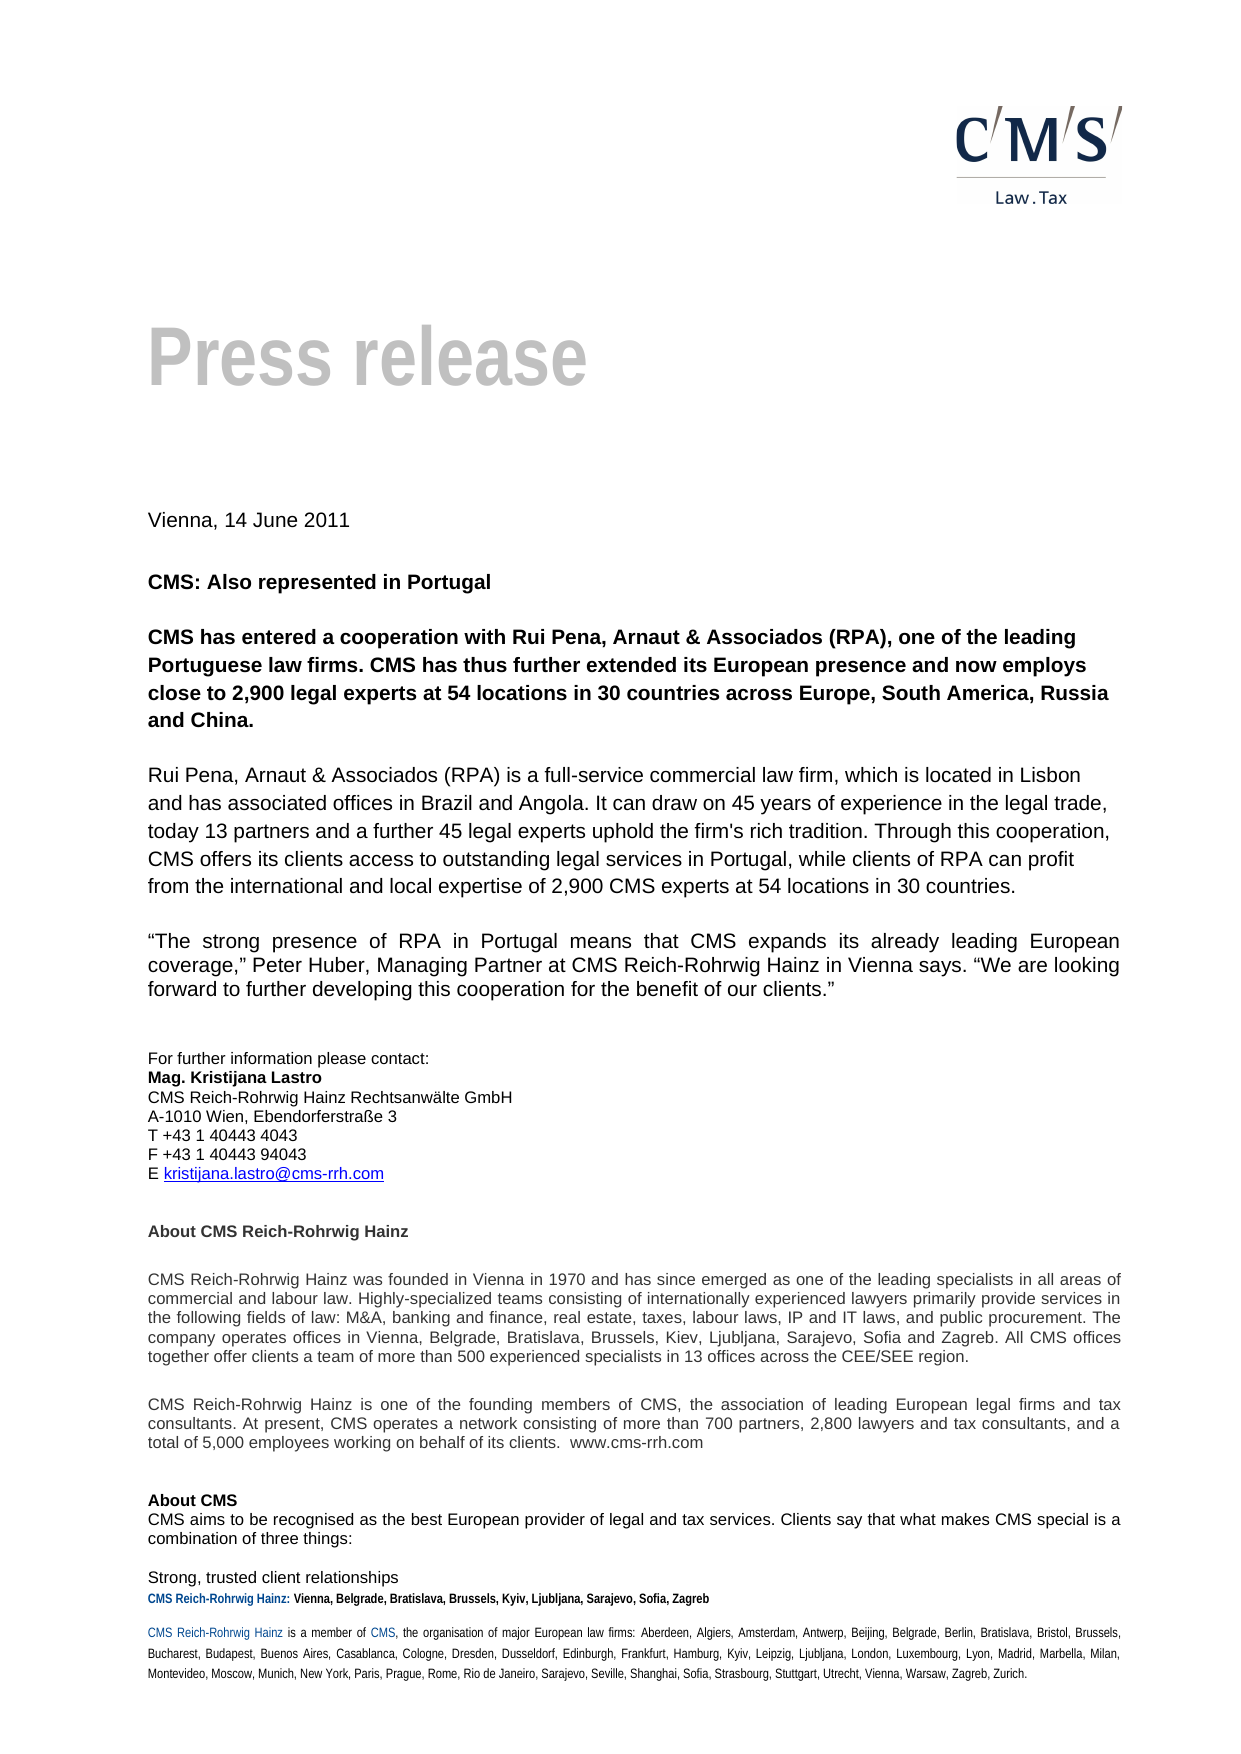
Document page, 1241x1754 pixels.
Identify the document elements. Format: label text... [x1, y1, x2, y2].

text For further information please contact: [148, 1049, 1122, 1068]
text Strong, trusted client relationships [148, 1567, 1122, 1587]
text CMS: Also represented in Portugal [148, 570, 1122, 625]
text Press release [148, 308, 1122, 403]
picture [956, 106, 1123, 204]
text Mag. Kristijana Lastro [148, 1068, 1122, 1087]
text Rui Pena, Arnaut & Associados (RPA) is a full-service commercial law firm, which is located in Lisbon and has associated offices in Brazil and Angola. It can draw on 45 years of experience in the legal trade, today 13 partners and a further 45 legal experts uphold the firm's rich tradition. Through this cooperation, CMS offers its clients access to outstanding legal services in Portugal, while clients of RPA can profit from the international and local expertise of 2,900 CMS experts at 54 locations in 30 countries. [148, 763, 1122, 898]
text “The strong presence of RPA in Portugal means that CMS expands its already leading European coverage,” Peter Huber, Managing Partner at CMS Reich-Rohrwig Hainz in Vienna says. “We are looking forward to further developing this cooperation for the benefit of our clients.” [148, 929, 1122, 1001]
text Rechtsanwälte GmbH [148, 1087, 1122, 1107]
text T +43 1 40443 4043 [148, 1126, 1122, 1145]
text CMS Reich-Rohrwig Hainz is one of the founding members of CMS, the association of leading European legal firms and tax consultants. At present, CMS operates a network consisting of more than 700 partners, 2,800 lawyers and tax consultants, and a total of 5,000 employees working on behalf of its clients. www.cms-rrh.com [148, 1395, 1122, 1452]
text F +43 1 40443 94043 [148, 1145, 1122, 1164]
text A-1010 Wien, Ebendorferstraße 3 [148, 1107, 1122, 1126]
text E kristijana.lastro@cms-rrh.com [148, 1164, 1122, 1183]
text CMS has entered a cooperation with Rui Pena, Arnaut & Associados (RPA), one of the leading Portuguese law firms. CMS has thus further extended its European presence and now employs close to 2,900 legal experts at 54 locations in 30 countries across Europe, South America, Russia and China. [148, 625, 1122, 732]
text About CMS [148, 1491, 1122, 1510]
text Vienna, 14 June 2011 [148, 499, 1122, 534]
text CMS Reich-Rohrwig Hainz was founded in in 1970 and has since emerged as one of the leading specialists in all areas of commercial and labour law. Highly-specialized teams consisting of internationally experienced lawyers primarily provide services in the following fields of law: M&A, banking and finance, real estate, taxes, labour laws, IP and IT laws, and public procurement. The company operates offices in , , , , , , , and . All CMS offices together offer clients a team of more than 500 experienced specialists in 13 offices across the CEE/SEE region. [148, 1270, 1122, 1366]
text About [148, 1222, 1122, 1241]
text CMS aims to be recognised as the best European provider of legal and tax services. Clients say that what makes CMS special is a combination of three things: [148, 1510, 1122, 1548]
